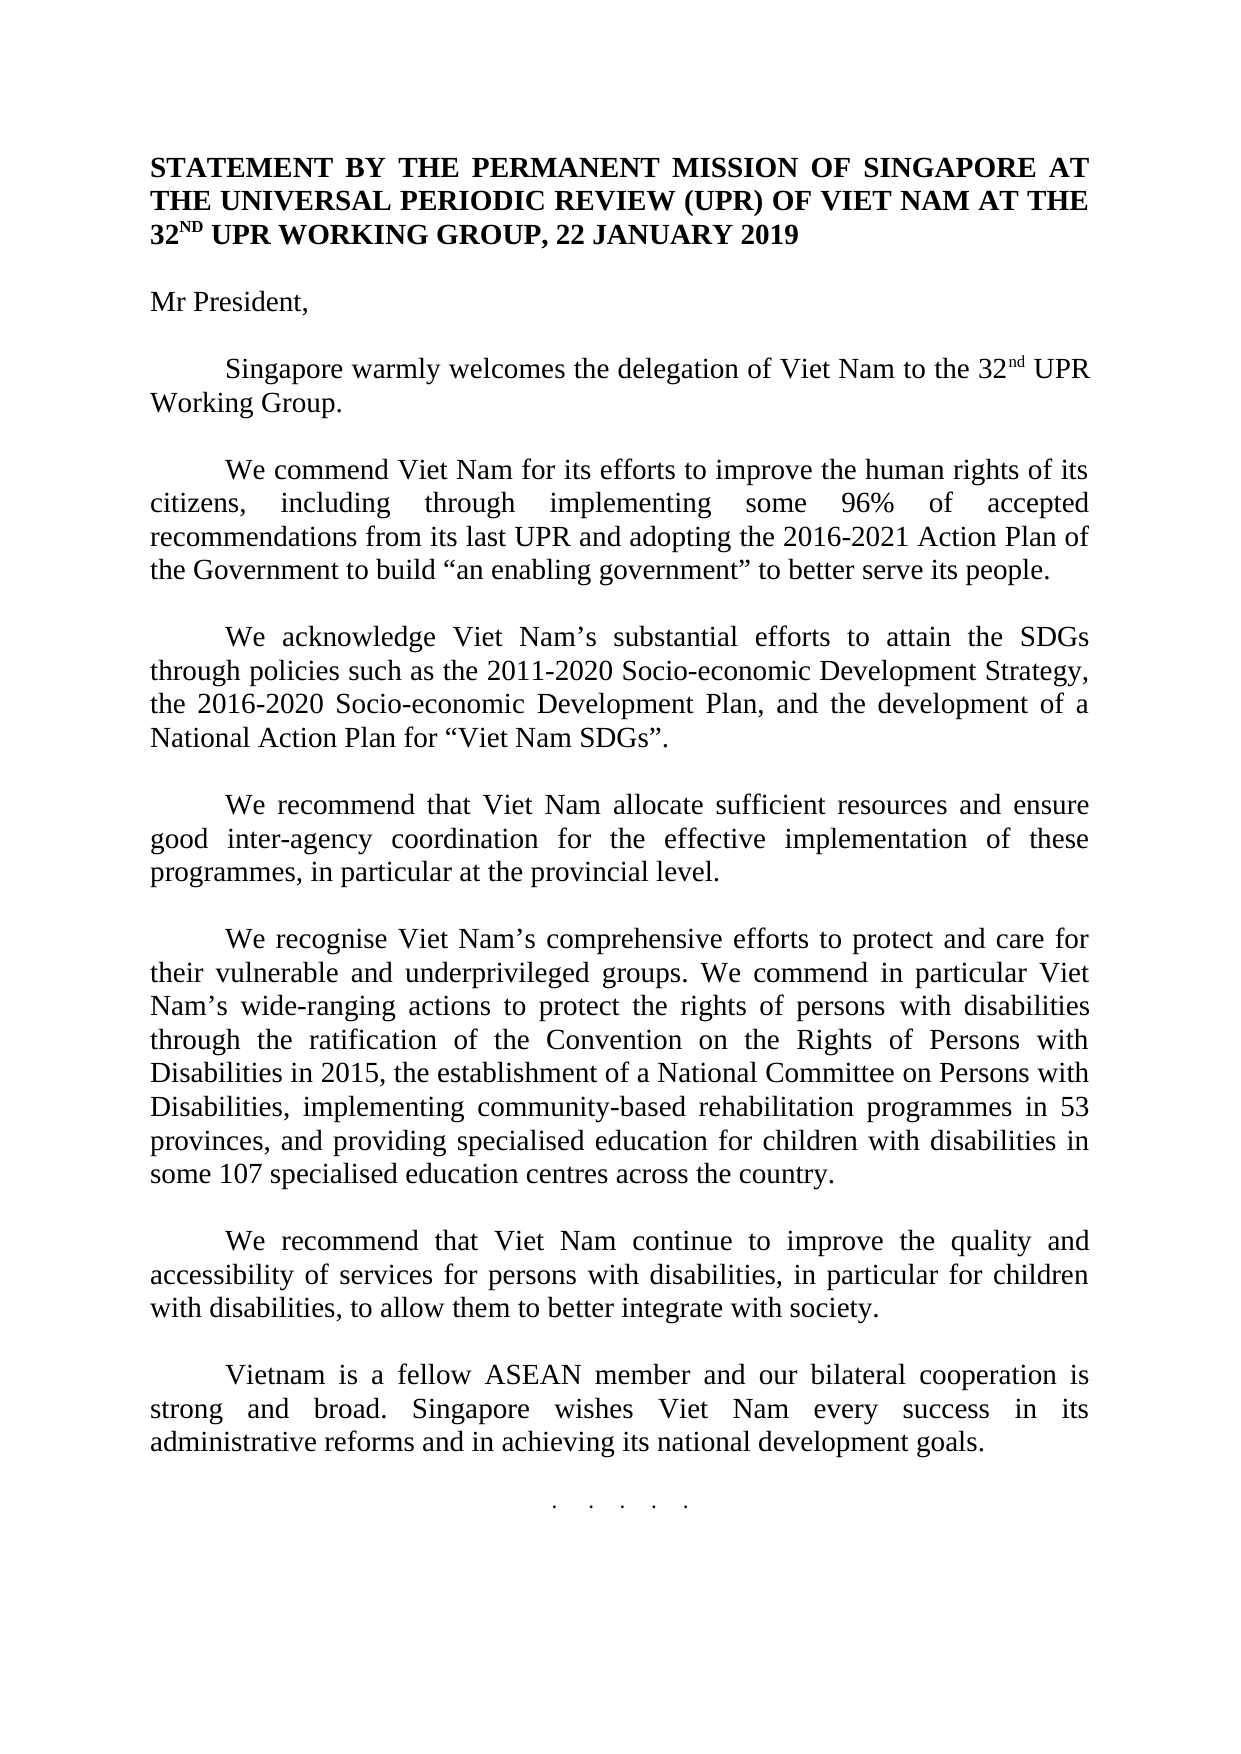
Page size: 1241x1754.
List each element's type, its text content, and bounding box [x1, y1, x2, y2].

text We recommend that Viet Nam allocate sufficient resources and ensure good inter-agency coordination for the effective implementation of these programmes, in particular at the provincial level. [150, 787, 1090, 888]
text We recommend that Viet Nam continue to improve the quality and accessibility of services for persons with disabilities, in particular for children with disabilities, to allow them to better integrate with society. [150, 1223, 1090, 1324]
text We acknowledge Viet Nam’s substantial efforts to attain the SDGs through policies such as the 2011-2020 Socio-economic Development Strategy, the 2016-2020 Socio-economic Development Plan, and the development of a National Action Plan for “Viet Nam SDGs”. [150, 619, 1090, 754]
text We recognise Viet Nam’s comprehensive efforts to protect and care for their vulnerable and underprivileged groups. We commend in particular Viet Nam’s wide-ranging actions to protect the rights of persons with disabilities through the ratification of the Convention on the Rights of Persons with Disabilities in 2015, the establishment of a National Committee on Persons with Disabilities, implementing community-based rehabilitation programmes in 53 provinces, and providing specialised education for children with disabilities in some 107 specialised education centres across the country. [150, 921, 1090, 1190]
text . . . . . [150, 1486, 1090, 1514]
text STATEMENT BY THE PERMANENT MISSION OF SINGAPORE AT THE UNIVERSAL PERIODIC REVIEW (UPR) OF VIET NAM AT THE 32ND UPR WORKING GROUP, 22 JANUARY 2019 [150, 150, 1090, 251]
text Mr President, [150, 284, 1090, 318]
text We commend Viet Nam for its efforts to improve the human rights of its citizens, including through implementing some 96% of accepted recommendations from its last UPR and adopting the 2016-2021 Action Plan of the Government to build “an enabling government” to better serve its people. [150, 452, 1090, 586]
text Singapore warmly welcomes the delegation of Viet Nam to the 32nd UPR Working Group. [150, 351, 1090, 418]
text Vietnam is a fellow ASEAN member and our bilateral cooperation is strong and broad. Singapore wishes Viet Nam every success in its administrative reforms and in achieving its national development goals. [150, 1357, 1090, 1458]
